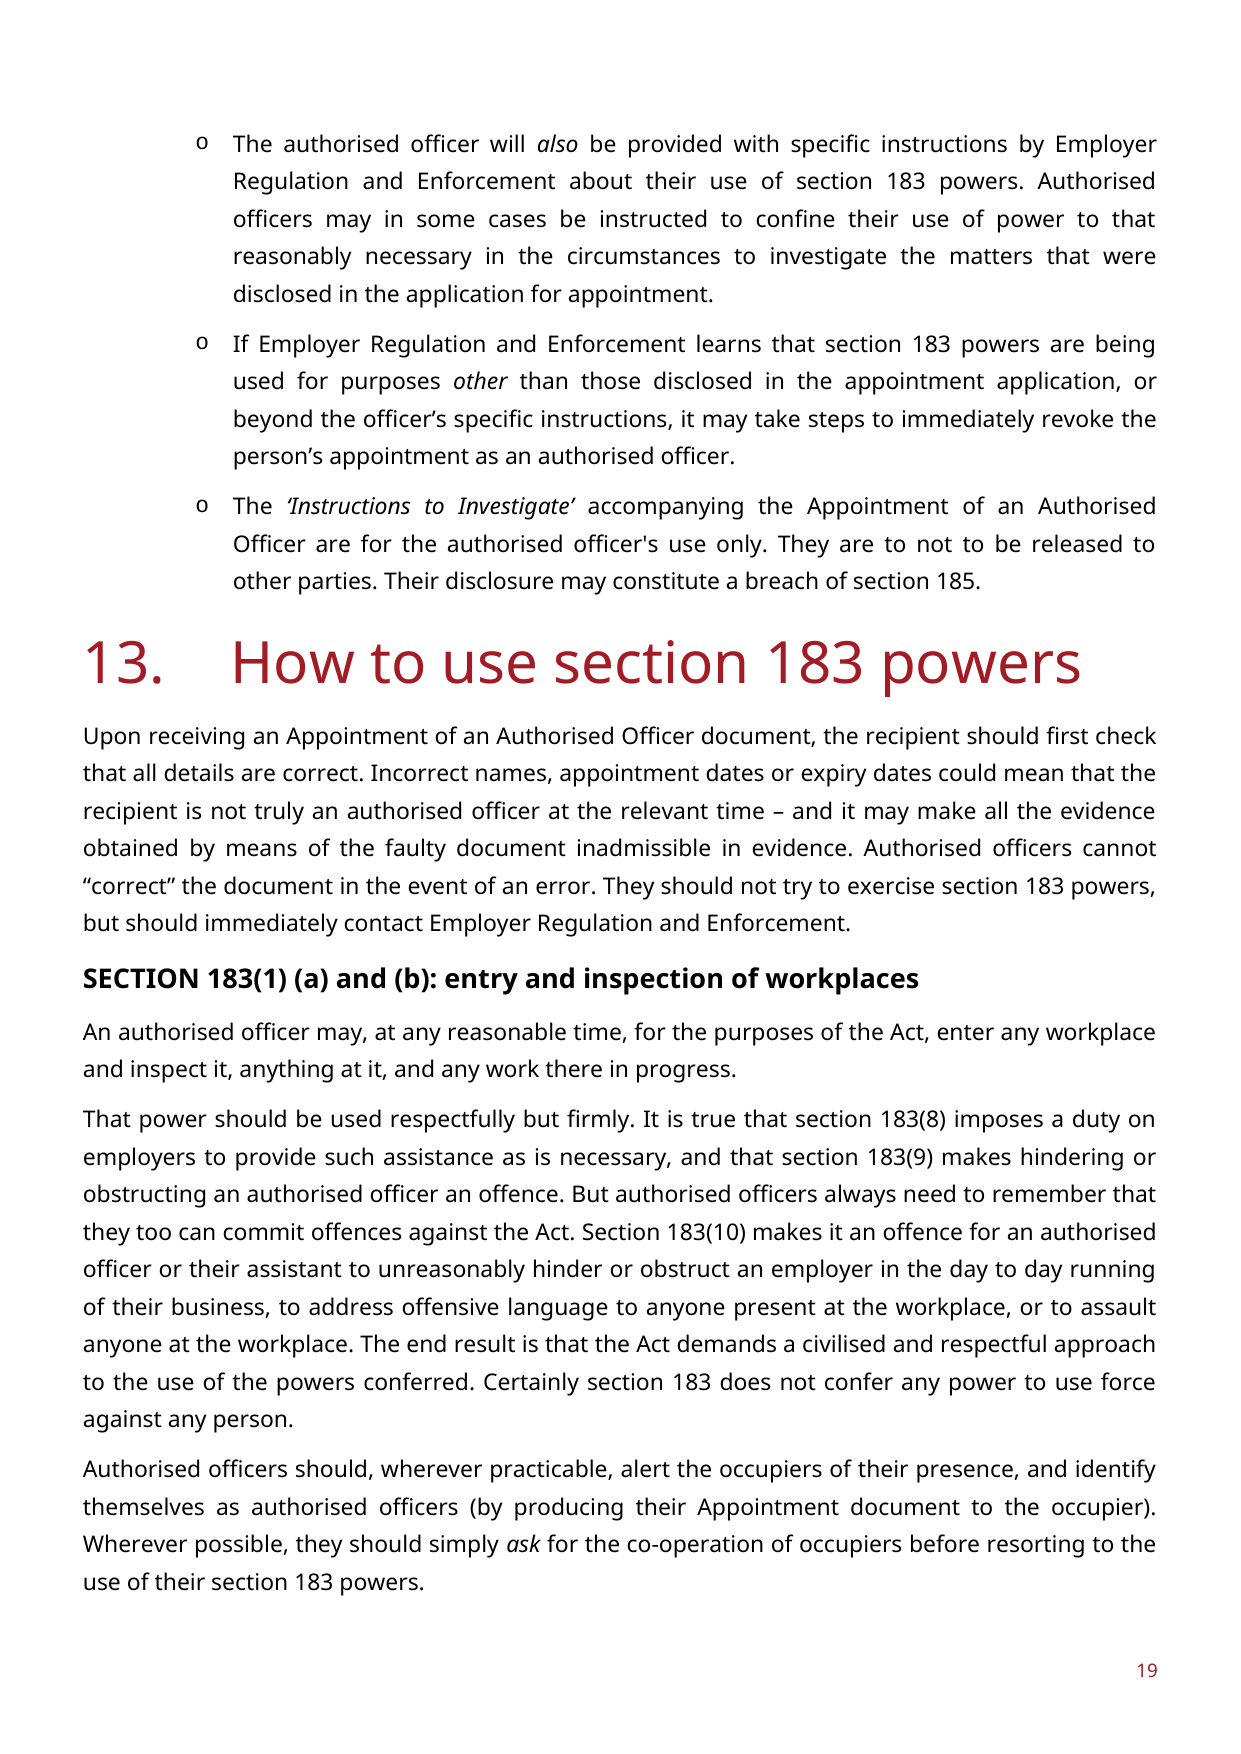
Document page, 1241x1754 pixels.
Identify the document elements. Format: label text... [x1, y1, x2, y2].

subtitle How to use section 183 powers [83, 622, 1157, 701]
list Upon receiving an Appointment of an Authorised Officer document, the recipient should first check that all details are correct. Incorrect names, appointment dates or expiry dates could mean that the recipient is not truly an authorised officer at the relevant time – and it may make all the evidence obtained by means of the faulty document inadmissible in evidence. Authorised officers cannot “correct” the document in the event of an error. They should not try to exercise section 183 powers, but should immediately contact Employer Regulation and Enforcement. [83, 713, 1157, 938]
text An authorised officer may, at any reasonable time, for the purposes of the Act, enter any workplace and inspect it, anything at it, and any work there in progress. [83, 1009, 1157, 1084]
list The ‘Instructions to Investigate’ accompanying the Appointment of an Authorised Officer are for the authorised officer's use only. They are to not to be released to other parties. Their disclosure may constitute a breach of section 185. [195, 484, 1157, 597]
subtitle SECTION 183(1) (a) and (b): entry and inspection of workplaces [83, 959, 1157, 997]
list The authorised officer will also be provided with specific instructions by Employer Regulation and Enforcement about their use of section 183 powers. Authorised officers may in some cases be instructed to confine their use of power to that reasonably necessary in the circumstances to investigate the matters that were disclosed in the application for appointment. [195, 122, 1157, 309]
list If Employer Regulation and Enforcement learns that section 183 powers are being used for purposes other than those disclosed in the appointment application, or beyond the officer’s specific instructions, it may take steps to immediately revoke the person’s appointment as an authorised officer. [195, 322, 1157, 472]
text Authorised officers should, wherever practicable, alert the occupiers of their presence, and identify themselves as authorised officers (by producing their Appointment document to the occupier). Wherever possible, they should simply ask for the co-operation of occupiers before resorting to the use of their section 183 powers. [83, 1447, 1157, 1597]
text That power should be used respectfully but firmly. It is true that section 183(8) imposes a duty on employers to provide such assistance as is necessary, and that section 183(9) makes hindering or obstructing an authorised officer an offence. But authorised officers always need to remember that they too can commit offences against the Act. Section 183(10) makes it an offence for an authorised officer or their assistant to unreasonably hinder or obstruct an employer in the day to day running of their business, to address offensive language to anyone present at the workplace, or to assault anyone at the workplace. The end result is that the Act demands a civilised and respectful approach to the use of the powers conferred. Certainly section 183 does not confer any power to use force against any person. [83, 1097, 1157, 1434]
